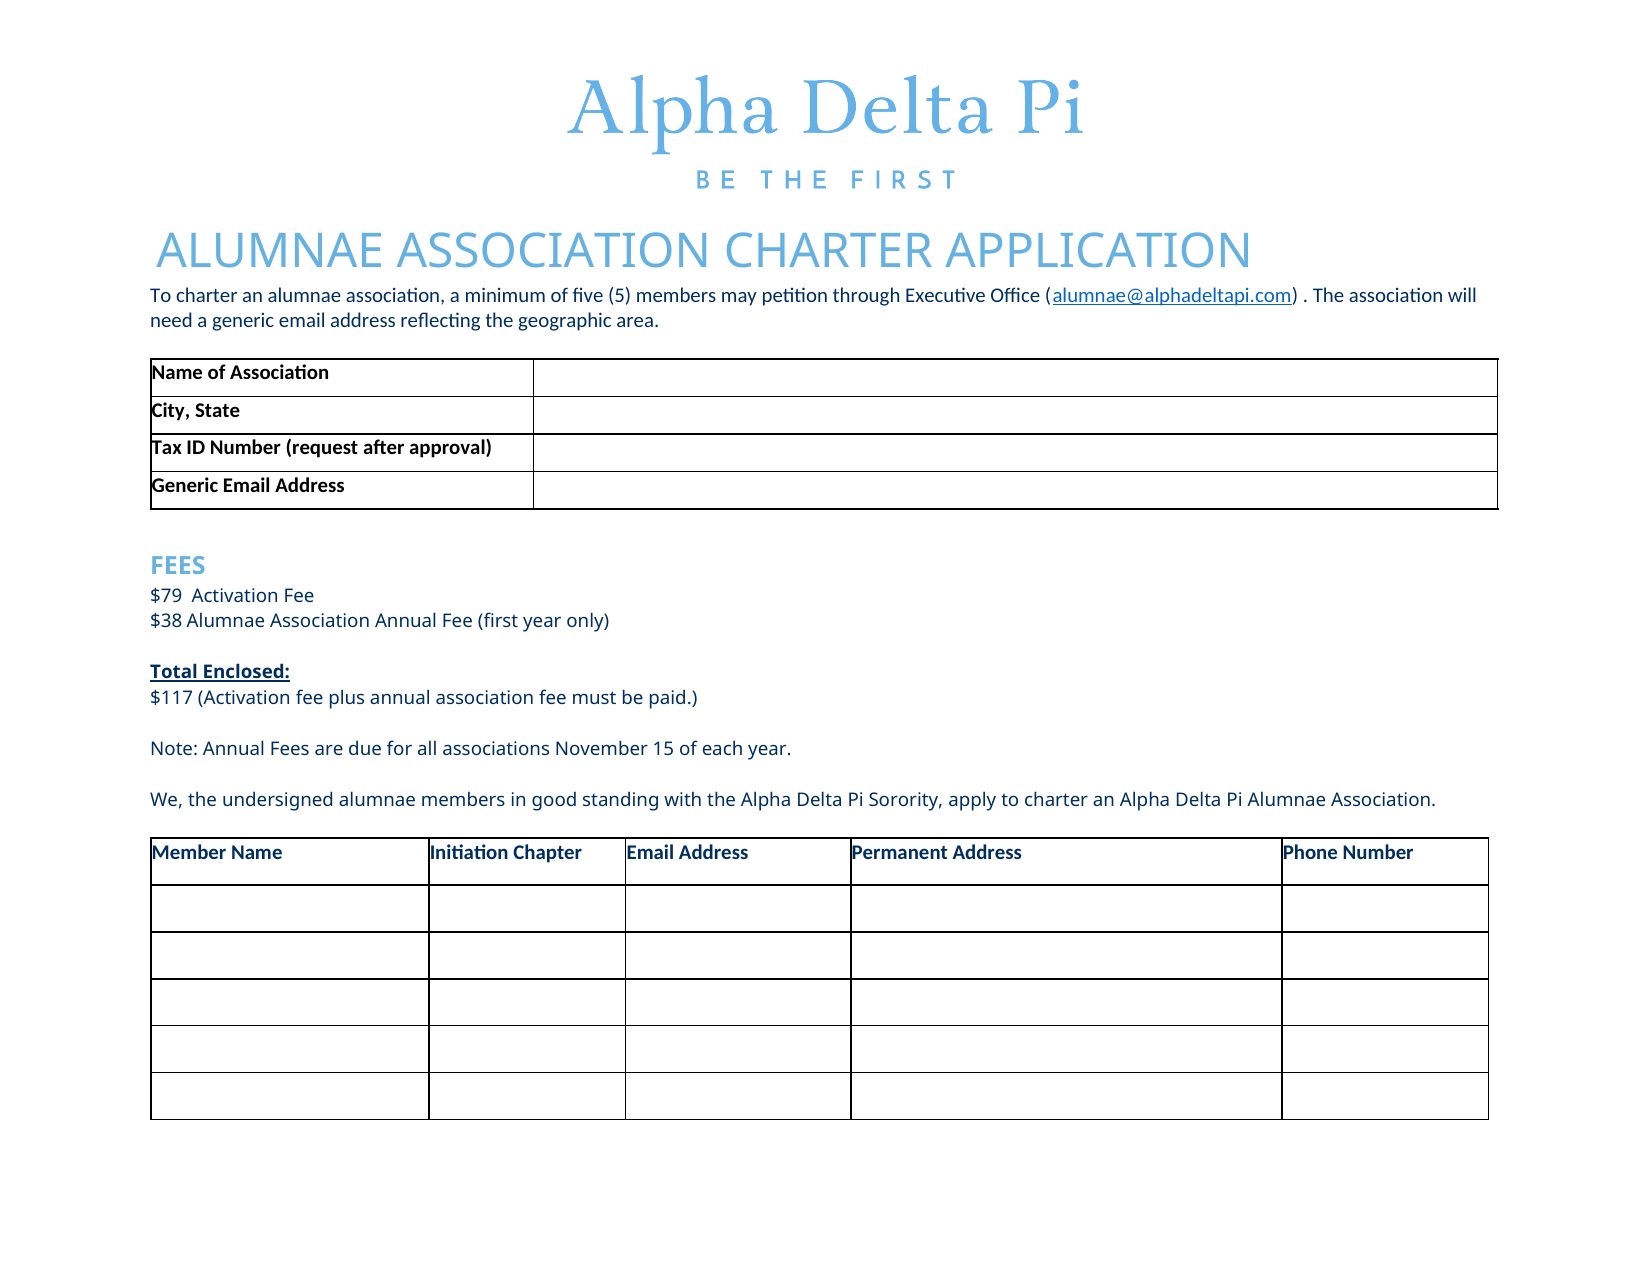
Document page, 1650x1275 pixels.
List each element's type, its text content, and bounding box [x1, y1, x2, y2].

table_header Phone Number [1283, 839, 1488, 884]
table_cell Tax ID Number (request after approval) [152, 435, 533, 471]
table_cell [852, 980, 1281, 1025]
table_header Permanent Address [852, 839, 1281, 884]
table_cell [626, 1026, 850, 1072]
table_cell [534, 472, 1497, 508]
table_cell [626, 1073, 850, 1118]
text We, the undersigned alumnae members in good standing with the Alpha Delta Pi Sorority, apply to charter an Alpha Delta Pi Alumnae Association. [150, 786, 1500, 812]
table_cell [1283, 1026, 1488, 1072]
text $79 Activation Fee [150, 582, 1500, 608]
table_cell [430, 933, 625, 978]
table_cell [430, 886, 625, 931]
table_cell [852, 933, 1281, 978]
text ALUMNAE ASSOCIATION CHARTER APPLICATION [150, 217, 1500, 282]
text $38 Alumnae Association Annual Fee (first year only) [150, 608, 1500, 633]
table_cell [626, 886, 850, 931]
table_header Name of Association [152, 360, 533, 396]
table_cell [152, 886, 428, 931]
table_cell City, State [152, 397, 533, 433]
text Total Enclosed: [150, 659, 1500, 684]
table_cell [626, 980, 850, 1025]
table_cell [152, 1026, 428, 1072]
table_cell [430, 1026, 625, 1072]
table_cell [152, 933, 428, 978]
table_header Email Address [626, 839, 850, 884]
table_cell [152, 1073, 428, 1118]
table_header [534, 360, 1497, 396]
table_cell [852, 1073, 1281, 1118]
table_cell [852, 1026, 1281, 1072]
table_cell [1283, 933, 1488, 978]
table_cell [1283, 980, 1488, 1025]
table_cell [430, 980, 625, 1025]
text FEES [150, 548, 1500, 582]
table_cell [1283, 1073, 1488, 1118]
table_cell [534, 397, 1497, 433]
table_cell [534, 435, 1497, 471]
text $117 (Activation fee plus annual association fee must be paid.) [150, 684, 1500, 710]
table_cell [626, 933, 850, 978]
table_cell [1283, 886, 1488, 931]
table_cell Generic Email Address [152, 472, 533, 508]
table_cell [152, 980, 428, 1025]
text To charter an alumnae association, a minimum of five (5) members may petition through Executive Office (alumnae@alphadeltapi.com) . The association will need a generic email address reflecting the geographic area. [150, 282, 1500, 333]
table_header Member Name [152, 839, 428, 884]
table_cell [852, 886, 1281, 931]
text Note: Annual Fees are due for all associations November 15 of each year. [150, 735, 1500, 761]
table_header Initiation Chapter [430, 839, 625, 884]
picture [567, 75, 1083, 189]
table_cell [430, 1073, 625, 1118]
